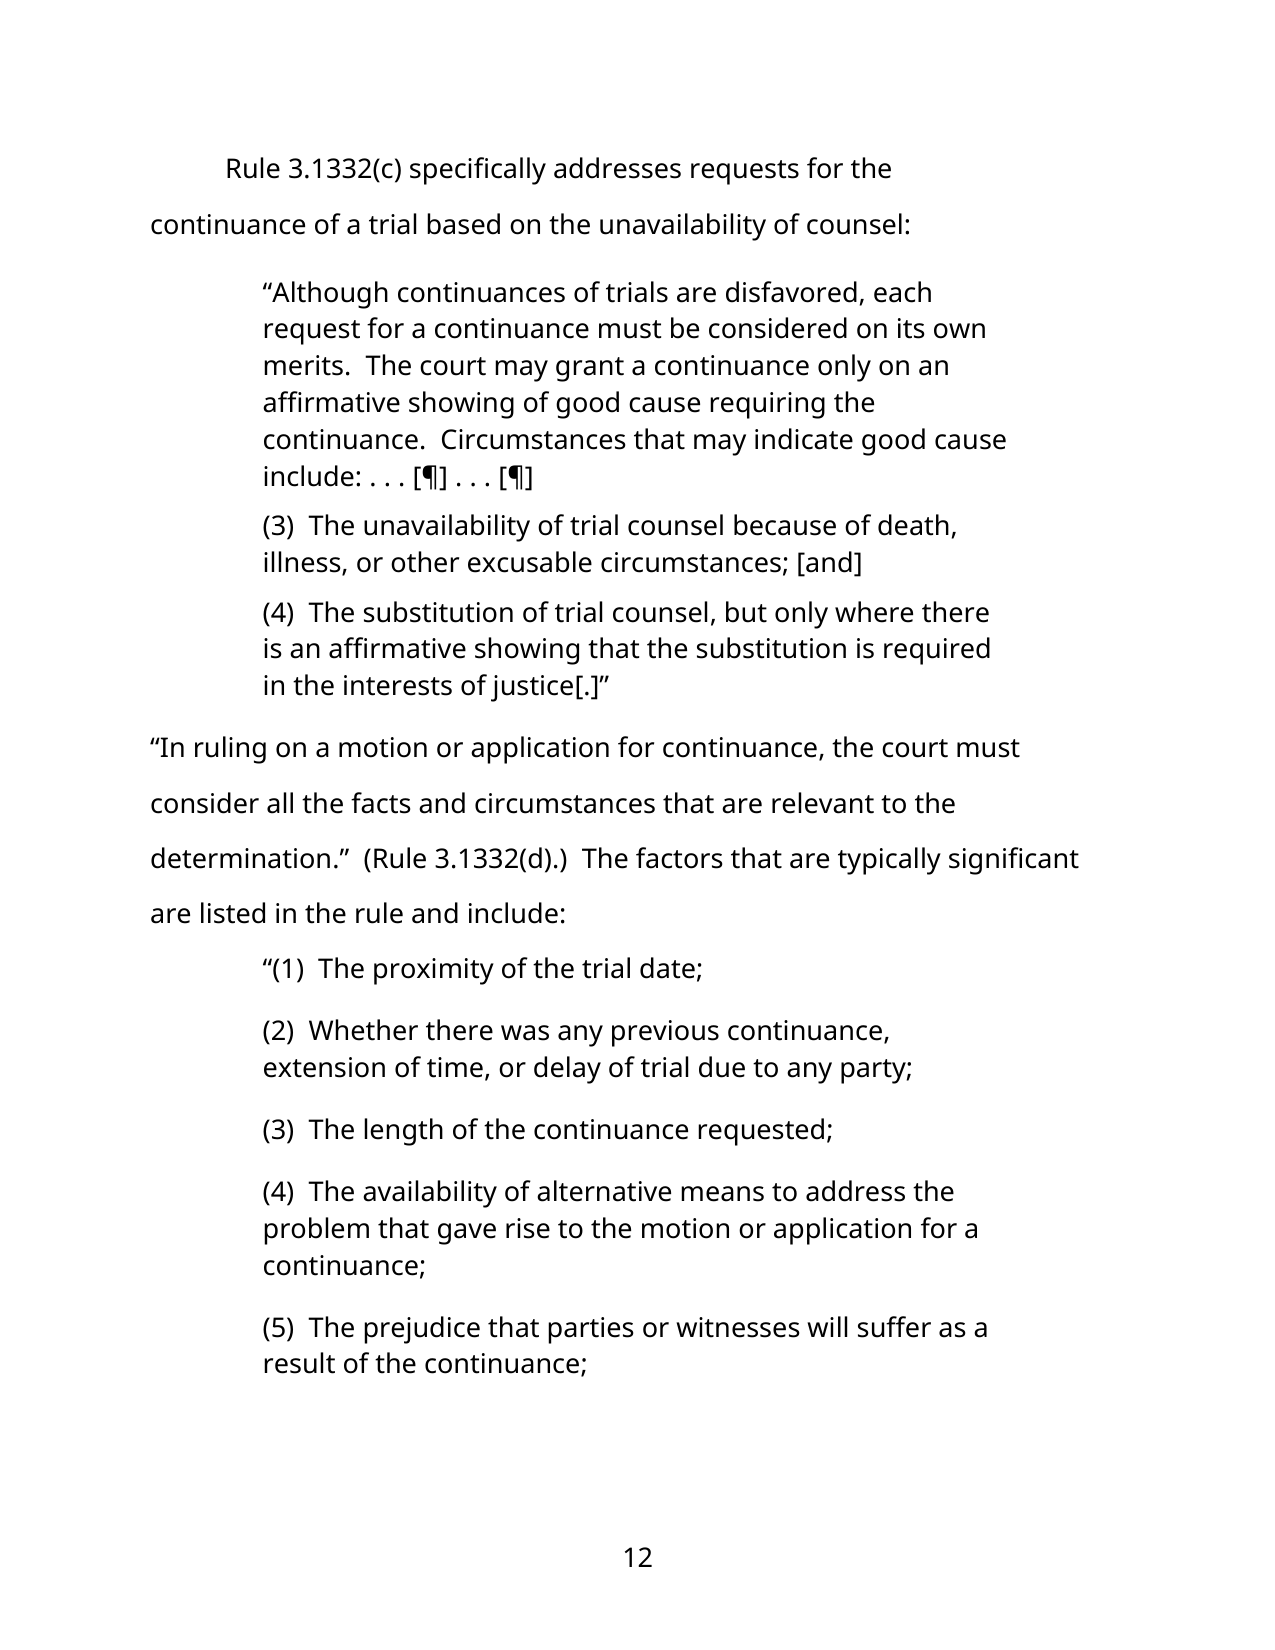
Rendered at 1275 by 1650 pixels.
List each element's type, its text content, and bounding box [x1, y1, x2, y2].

list (3) The unavailability of trial counsel because of death, illness, or other excusable circumstances; [and] [262, 507, 1012, 581]
list “Although continuances of trials are disfavored, each request for a continuance must be considered on its own merits. The court may grant a continuance only on an affirmative showing of good cause requiring the continuance. Circumstances that may indicate good cause include: . . . [¶] . . . [¶] [262, 273, 1012, 494]
text (2) Whether there was any previous continuance, extension of time, or delay of trial due to any party; [262, 1012, 1012, 1086]
text “(1) The proximity of the trial date; [262, 950, 1012, 987]
text (3) The length of the continuance requested; [262, 1111, 1012, 1147]
text “In ruling on a motion or application for continuance, the court must consider all the facts and circumstances that are relevant to the determination.” (Rule 3.1332(d).) The factors that are typically significant are listed in the rule and include: [150, 729, 1125, 932]
text (4) The availability of alternative means to address the problem that gave rise to the motion or application for a continuance; [262, 1172, 1012, 1283]
list (4) The substitution of trial counsel, but only where there is an affirmative showing that the substitution is required in the interests of justice[.]” [262, 593, 1012, 704]
text Rule 3.1332(c) specifically addresses requests for the continuance of a trial based on the unavailability of counsel: [150, 150, 1050, 242]
text (5) The prejudice that parties or witnesses will suffer as a result of the continuance; [262, 1308, 1012, 1382]
